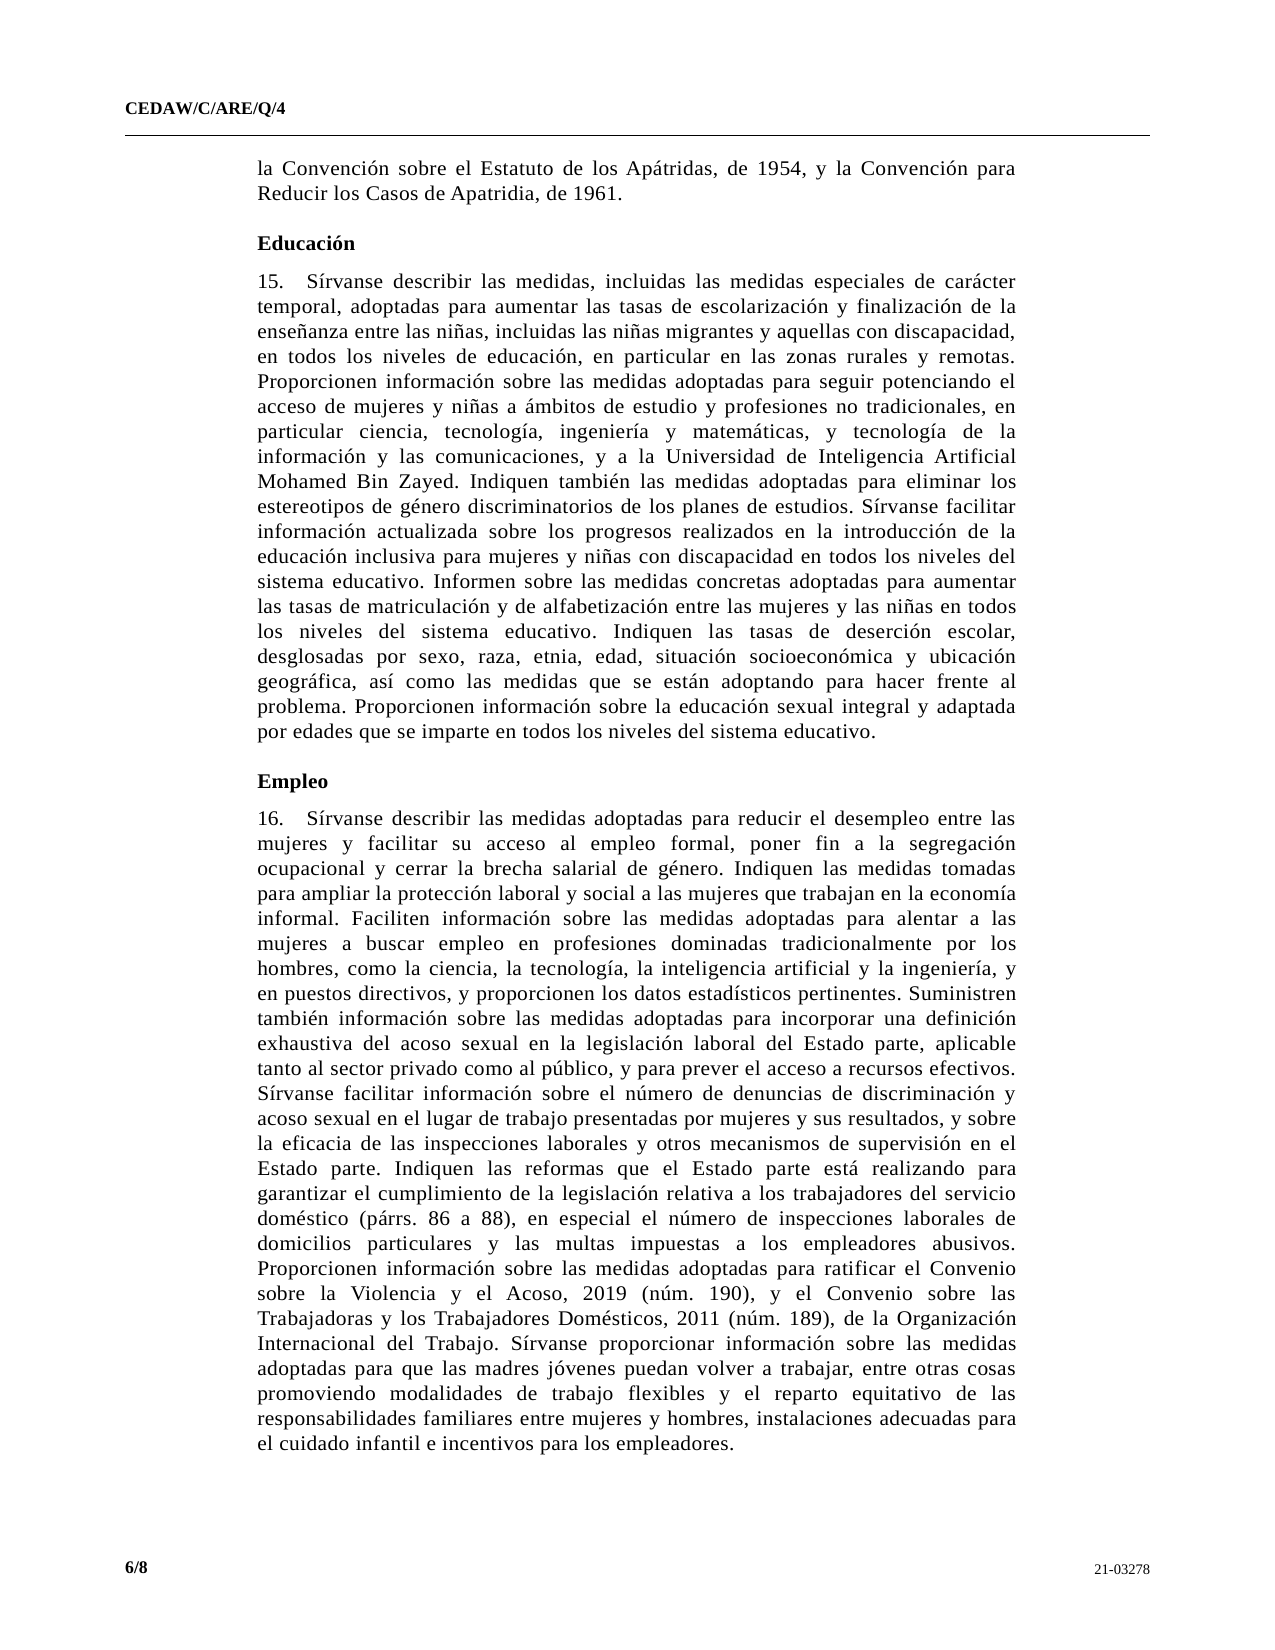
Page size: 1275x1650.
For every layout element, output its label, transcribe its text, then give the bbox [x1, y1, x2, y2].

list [257, 156, 1018, 206]
text Educación [125, 231, 1019, 256]
list Sírvanse describir las medidas, incluidas las medidas especiales de carácter temporal, adoptadas para aumentar las tasas de escolarización y finalización de la enseñanza entre las niñas, incluidas las niñas migrantes y aquellas con discapacidad, en todos los niveles de educación, en particular en las zonas rurales y remotas. Proporcionen información sobre las medidas adoptadas para seguir potenciando el acceso de mujeres y niñas a ámbitos de estudio y profesiones no tradicionales, en particular ciencia, tecnología, ingeniería y matemáticas, y tecnología de la información y las comunicaciones, y a la Universidad de Inteligencia Artificial Mohamed Bin Zayed. Indiquen también las medidas adoptadas para eliminar los estereotipos de género discriminatorios de los planes de estudios. Sírvanse facilitar información actualizada sobre los progresos realizados en la introducción de la educación inclusiva para mujeres y niñas con discapacidad en todos los niveles del sistema educativo. Informen sobre las medidas concretas adoptadas para aumentar las tasas de matriculación y de alfabetización entre las mujeres y las niñas en todos los niveles del sistema educativo. Indiquen las tasas de deserción escolar, desglosadas por sexo, raza, etnia, edad, situación socioeconómica y ubicación geográfica, así como las medidas que se están adoptando para hacer frente al problema. Proporcionen información sobre la educación sexual integral y adaptada por edades que se imparte en todos los niveles del sistema educativo. [257, 268, 1018, 743]
list Sírvanse describir las medidas adoptadas para reducir el desempleo entre las mujeres y facilitar su acceso al empleo formal, poner fin a la segregación ocupacional y cerrar la brecha salarial de género. Indiquen las medidas tomadas para ampliar la protección laboral y social a las mujeres que trabajan en la economía informal. Faciliten información sobre las medidas adoptadas para alentar a las mujeres a buscar empleo en profesiones dominadas tradicionalmente por los hombres, como la ciencia, la tecnología, la inteligencia artificial y la ingeniería, y en puestos directivos, y proporcionen los datos estadísticos pertinentes. Suministren también información sobre las medidas adoptadas para incorporar una definición exhaustiva del acoso sexual en la legislación laboral del Estado parte, aplicable tanto al sector privado como al público, y para prever el acceso a recursos efectivos. Sírvanse facilitar información sobre el número de denuncias de discriminación y acoso sexual en el lugar de trabajo presentadas por mujeres y sus resultados, y sobre la eficacia de las inspecciones laborales y otros mecanismos de supervisión en el Estado parte. Indiquen las reformas que el Estado parte está realizando para garantizar el cumplimiento de la legislación relativa a los trabajadores del servicio doméstico (párrs. 86 a 88), en especial el número de inspecciones laborales de domicilios particulares y las multas impuestas a los empleadores abusivos. Proporcionen información sobre las medidas adoptadas para ratificar el Convenio sobre la Violencia y el Acoso, 2019 (núm. 190), y el Convenio sobre las Trabajadoras y los Trabajadores Domésticos, 2011 (núm. 189), de la Organización Internacional del Trabajo. Sírvanse proporcionar información sobre las medidas adoptadas para que las madres jóvenes puedan volver a trabajar, entre otras cosas promoviendo modalidades de trabajo flexibles y el reparto equitativo de las responsabilidades familiares entre mujeres y hombres, instalaciones adecuadas para el cuidado infantil e incentivos para los empleadores. [257, 806, 1018, 1456]
text Empleo [125, 768, 1019, 793]
